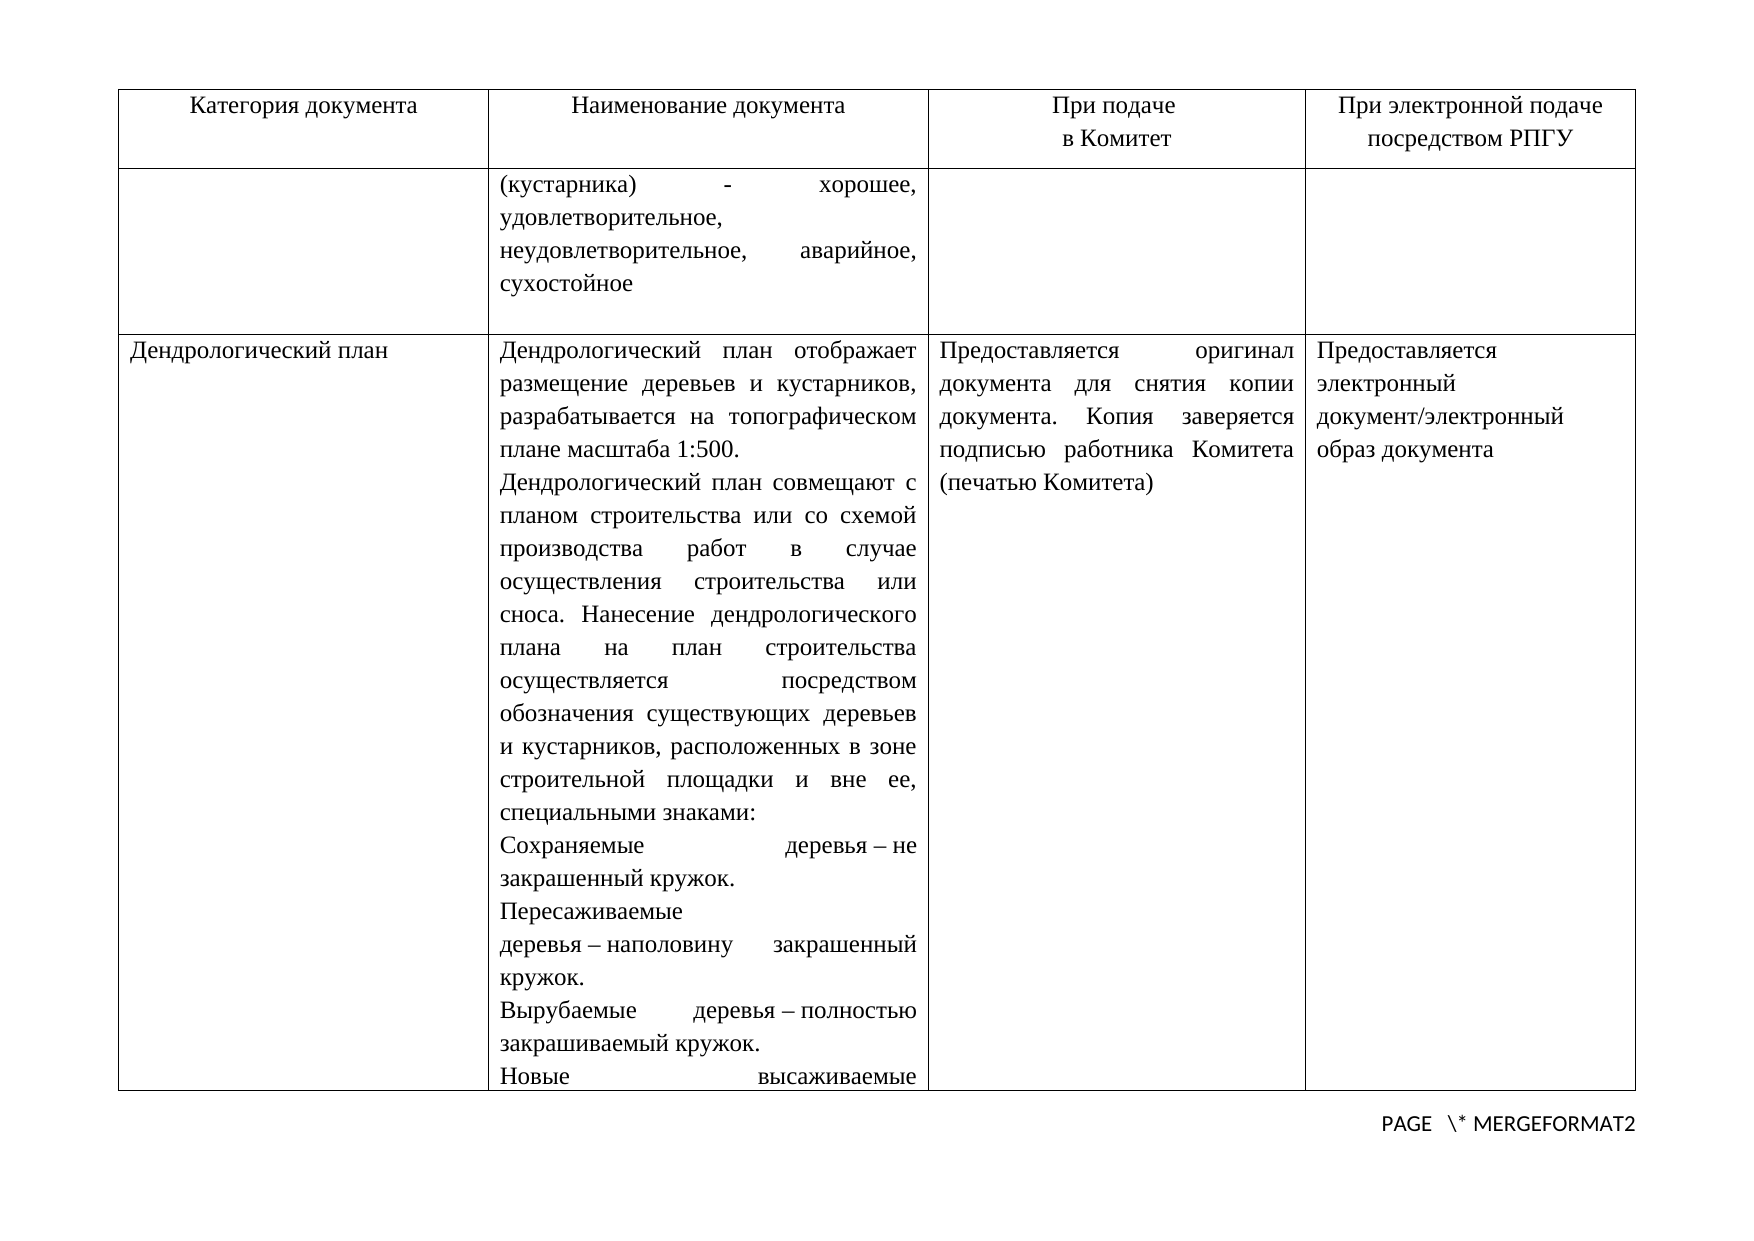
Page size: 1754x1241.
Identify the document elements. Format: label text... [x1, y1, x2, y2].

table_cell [929, 335, 1305, 1090]
table_header При электронной подаче посредством РПГУ [1306, 90, 1635, 168]
table_header Категория документа [119, 90, 488, 168]
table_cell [489, 169, 928, 334]
table_header При подаче в Комитет [929, 90, 1305, 168]
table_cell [929, 169, 1305, 334]
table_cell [1306, 169, 1635, 334]
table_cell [1306, 335, 1635, 1090]
table_header Наименование документа [489, 90, 928, 168]
table_cell Дендрологический план [119, 335, 488, 1090]
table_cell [119, 169, 488, 334]
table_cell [489, 335, 928, 1090]
